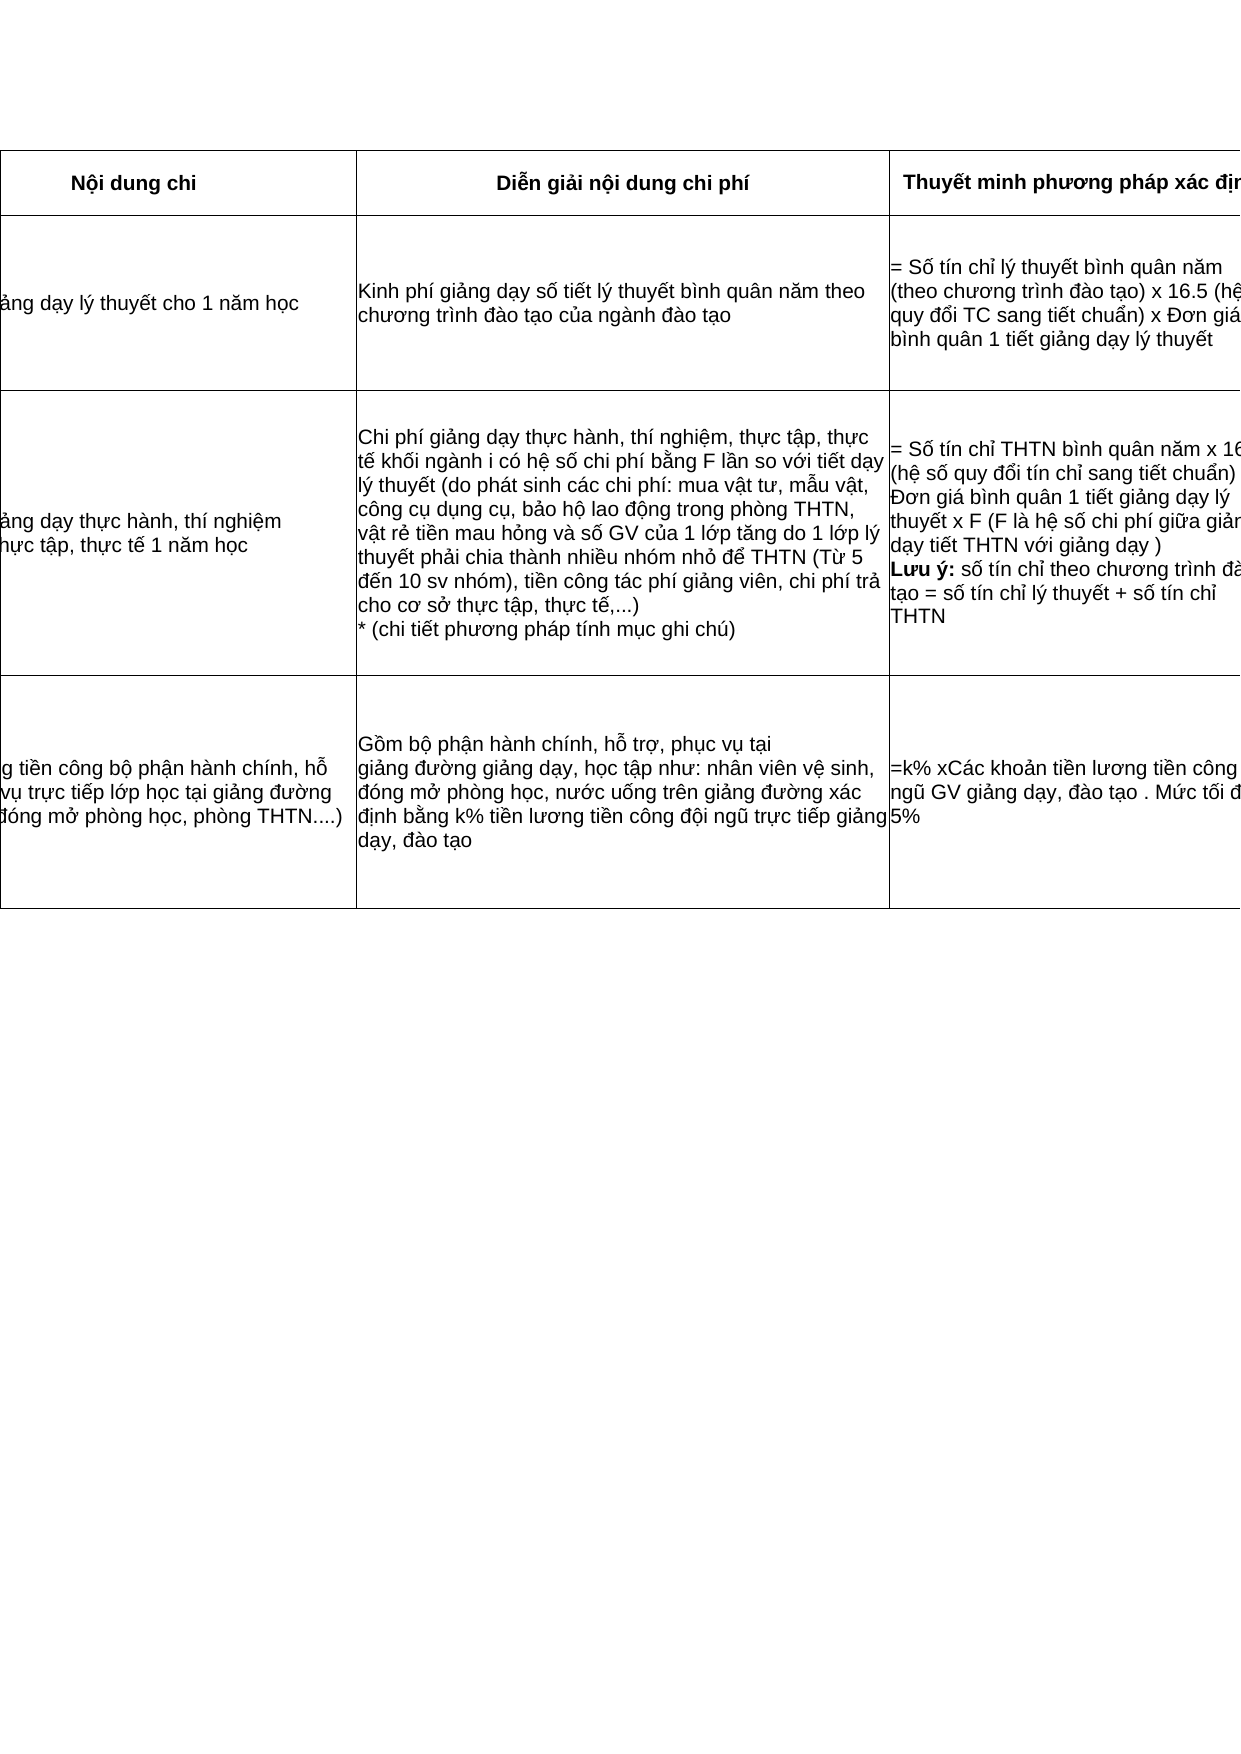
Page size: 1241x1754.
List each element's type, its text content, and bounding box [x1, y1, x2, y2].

table_cell Chi phí giảng dạy thực hành, thí nghiệm, thực tập, thực tế khối ngành i có hệ số chi phí bằng F lần so với tiết dạy lý thuyết (do phát sinh các chi phí: mua vật tư, mẫu vật, công cụ dụng cụ, bảo hộ lao động trong phòng THTN, vật rẻ tiền mau hỏng và số GV của 1 lớp tăng do 1 lớp lý thuyết phải chia thành nhiều nhóm nhỏ để THTN (Từ 5 đến 10 sv nhóm), tiền công tác phí giảng viên, chi phí trả cho cơ sở thực tập, thực tế,...) * (chi tiết phương pháp tính mục ghi chú) [357, 391, 889, 674]
table_header Diễn giải nội dung chi phí [357, 151, 889, 214]
table_header Nội dung chi [1, 151, 356, 214]
table_cell Kinh phí giảng dạy số tiết lý thuyết bình quân năm theo chương trình đào tạo của ngành đào tạo [357, 216, 889, 389]
table_cell Chi phí giảng dạy thực hành, thí nghiệm (THTN), thực tập, thực tế 1 năm học [1, 391, 356, 674]
table_cell =k% xCác khoản tiền lương tiền công đội ngũ GV giảng dạy, đào tạo . Mức tối đa 5% [890, 676, 1240, 907]
table_cell Tiền lương tiền công bộ phận hành chính, hỗ trợ, phục vụ trực tiếp lớp học tại giảng đường (vệ sinh, đóng mở phòng học, phòng THTN....) [1, 676, 356, 907]
table_cell = Số tín chỉ lý thuyết bình quân năm (theo chương trình đào tạo) x 16.5 (hệ số quy đổi TC sang tiết chuẩn) x Đơn giá bình quân 1 tiết giảng dạy lý thuyết [890, 216, 1240, 389]
table_cell Gồm bộ phận hành chính, hỗ trợ, phục vụ tại giảng đường giảng dạy, học tập như: nhân viên vệ sinh, đóng mở phòng học, nước uống trên giảng đường xác định bằng k% tiền lương tiền công đội ngũ trực tiếp giảng dạy, đào tạo [357, 676, 889, 907]
table_cell Chi phí giảng dạy lý thuyết cho 1 năm học [1, 216, 356, 389]
table_cell = Số tín chỉ THTN bình quân năm x 16.5 (hệ số quy đổi tín chỉ sang tiết chuẩn) x Đơn giá bình quân 1 tiết giảng dạy lý thuyết x F (F là hệ số chi phí giữa giảng dạy tiết THTN với giảng dạy ) Lưu ý: số tín chỉ theo chương trình đào tạo = số tín chỉ lý thuyết + số tín chỉ THTN [890, 391, 1240, 674]
table_header Thuyết minh phương pháp xác định [890, 151, 1240, 214]
